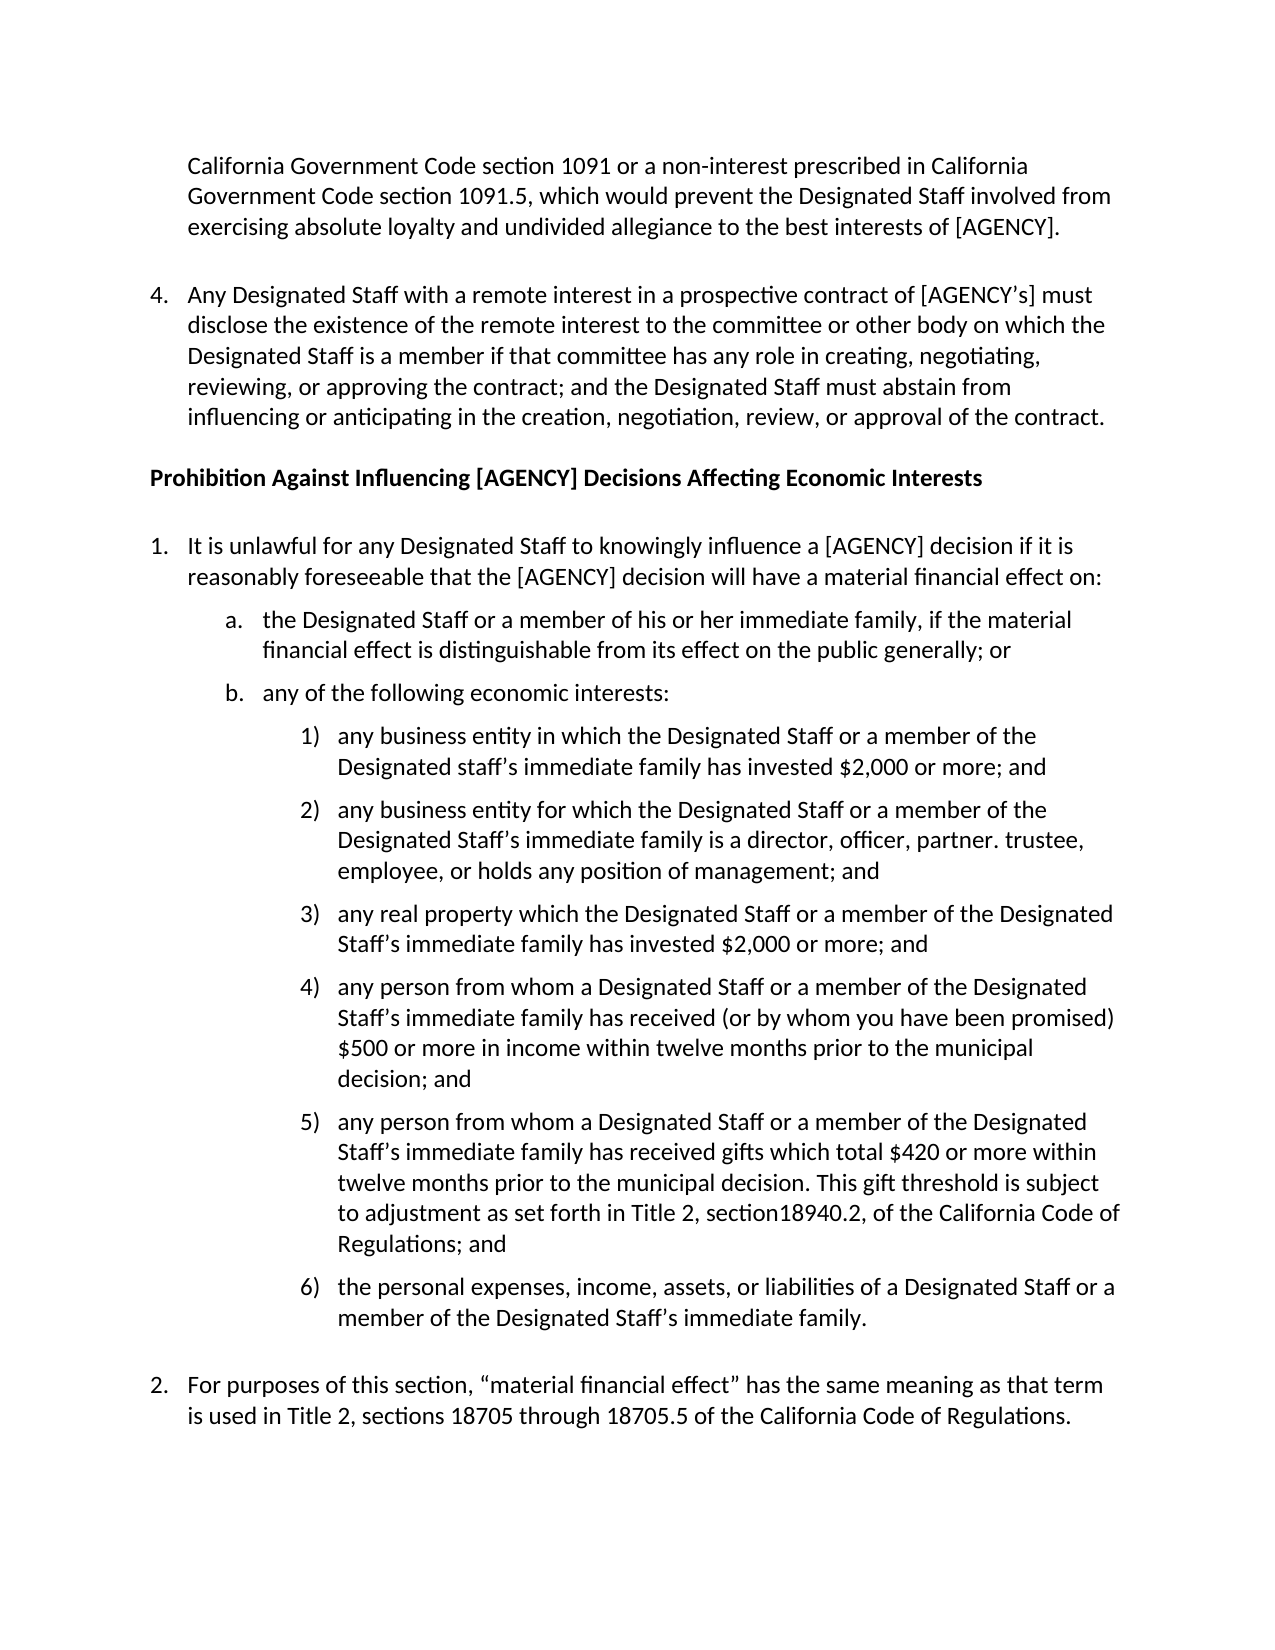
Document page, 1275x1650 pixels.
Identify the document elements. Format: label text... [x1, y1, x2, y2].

list any of the following economic interests: [225, 677, 1125, 708]
list any business entity in which the Designated Staff or a member of the Designated staff’s immediate family has invested $2,000 or more; and [300, 720, 1125, 781]
list For purposes of this section, “material financial effect” has the same meaning as that term is used in Title 2, sections 18705 through 18705.5 of the California Code of Regulations. [150, 1370, 1125, 1431]
list any business entity for which the Designated Staff or a member of the Designated Staff’s immediate family is a director, officer, partner. trustee, employee, or holds any position of management; and [300, 794, 1125, 885]
text Prohibition Against Influencing [AGENCY] Decisions Affecting Economic Interests [150, 432, 1125, 493]
list the Designated Staff or a member of his or her immediate family, if the material financial effect is distinguishable from its effect on the public generally; or [225, 604, 1125, 665]
list the personal expenses, income, assets, or liabilities of a Designated Staff or a member of the Designated Staff’s immediate family. [300, 1271, 1125, 1332]
list any real property which the Designated Staff or a member of the Designated Staff’s immediate family has invested $2,000 or more; and [300, 898, 1125, 959]
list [150, 150, 1125, 242]
list any person from whom a Designated Staff or a member of the Designated Staff’s immediate family has received (or by whom you have been promised) $500 or more in income within twelve months prior to the municipal decision; and [300, 971, 1125, 1093]
list Any Designated Staff with a remote interest in a prospective contract of [AGENCY’s] must disclose the existence of the remote interest to the committee or other body on which the Designated Staff is a member if that committee has any role in creating, negotiating, reviewing, or approving the contract; and the Designated Staff must abstain from influencing or anticipating in the creation, negotiation, review, or approval of the contract. [150, 279, 1125, 432]
list It is unlawful for any Designated Staff to knowingly influence a [AGENCY] decision if it is reasonably foreseeable that the [AGENCY] decision will have a material financial effect on: [150, 530, 1125, 591]
list any person from whom a Designated Staff or a member of the Designated Staff’s immediate family has received gifts which total $420 or more within twelve months prior to the municipal decision. This gift threshold is subject to adjustment as set forth in Title 2, section18940.2, of the California Code of Regulations; and [300, 1106, 1125, 1259]
